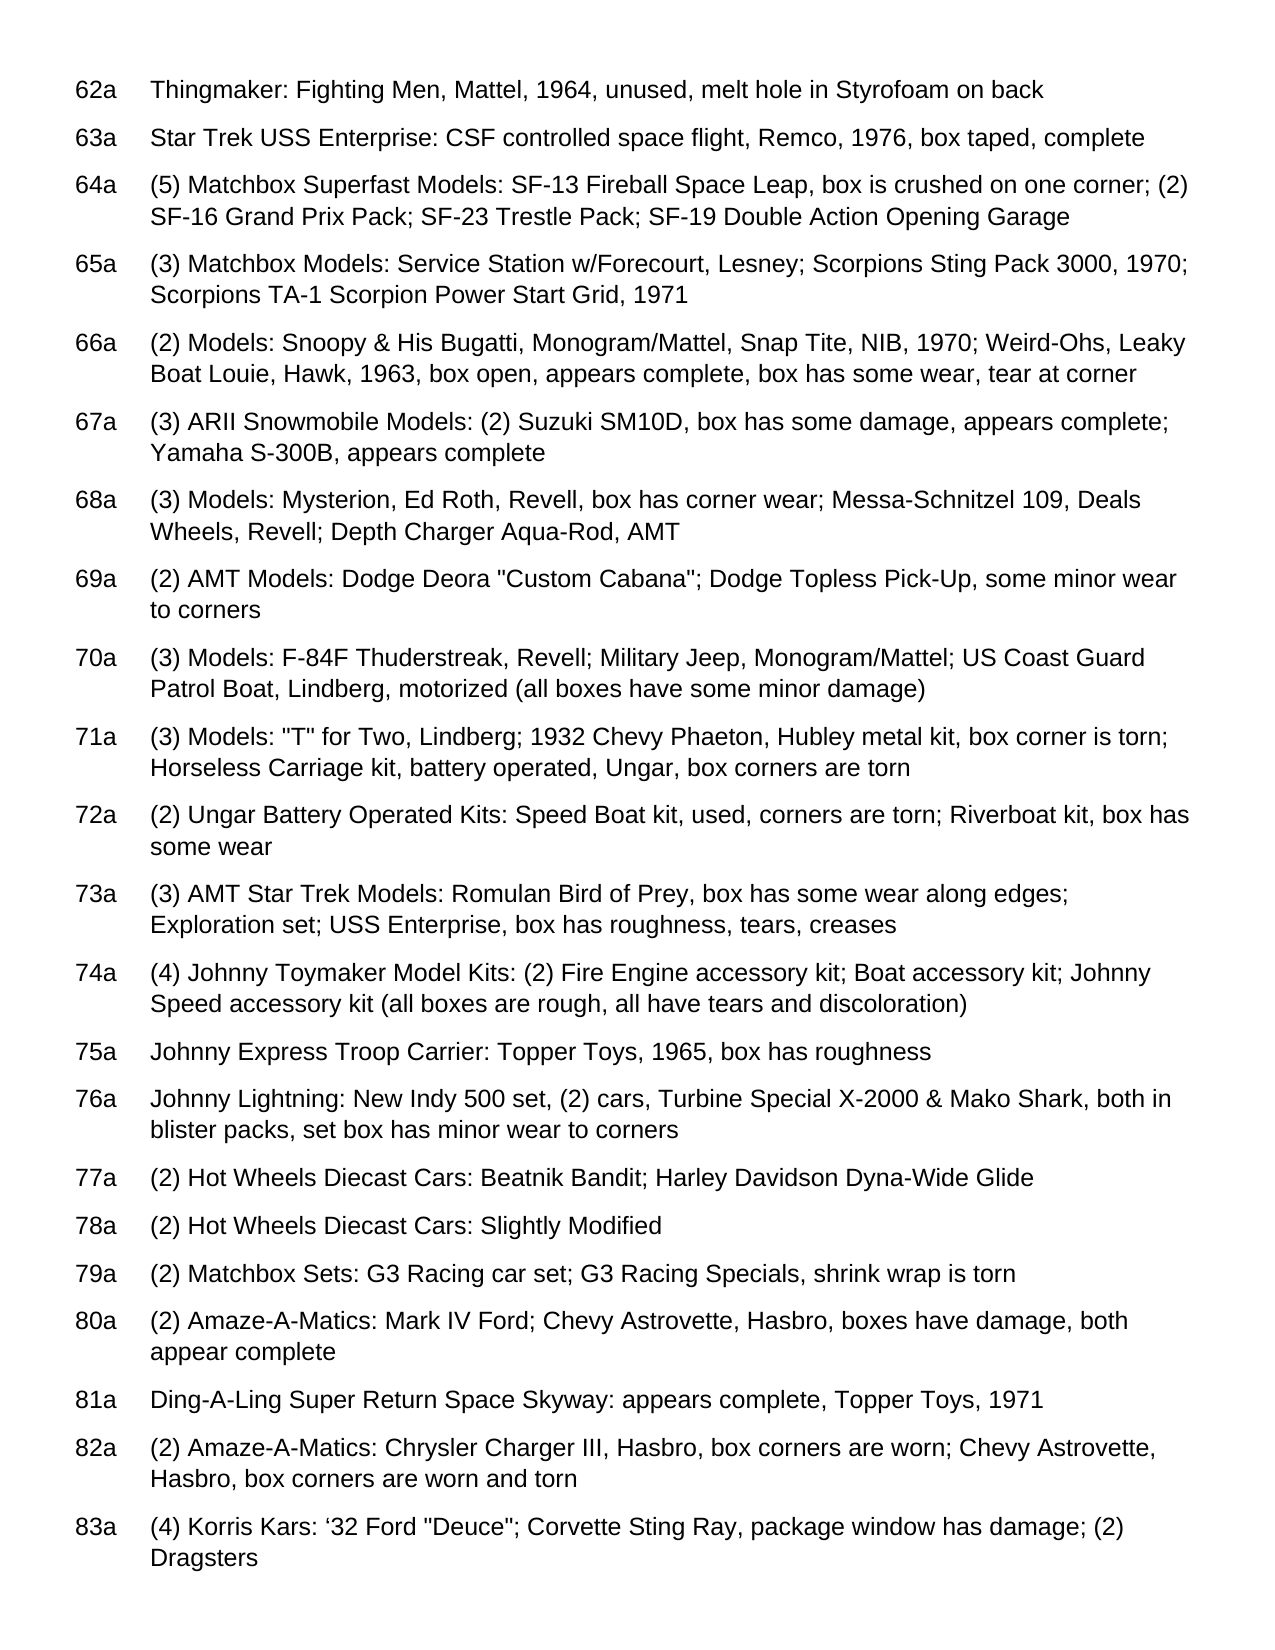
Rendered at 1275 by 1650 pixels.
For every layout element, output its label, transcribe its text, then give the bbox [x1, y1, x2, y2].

text 79a (2) Matchbox Sets: G3 Racing car set; G3 Racing Specials, shrink wrap is torn [75, 1258, 1200, 1287]
text 68a (3) Models: Mysterion, Ed Roth, Revell, box has corner wear; Messa-Schnitzel 109, Deals Wheels, Revell; Depth Charger Aqua-Rod, AMT [75, 485, 1200, 545]
text 70a (3) Models: F-84F Thuderstreak, Revell; Military Jeep, Monogram/Mattel; US Coast Guard Patrol Boat, Lindberg, motorized (all boxes have some minor damage) [75, 643, 1200, 703]
text 80a (2) Amaze-A-Matics: Mark IV Ford; Chevy Astrovette, Hasbro, boxes have damage, both appear complete [75, 1306, 1200, 1366]
text 71a (3) Models: "T" for Two, Lindberg; 1932 Chevy Phaeton, Hubley metal kit, box corner is torn; Horseless Carriage kit, battery operated, Ungar, box corners are torn [75, 722, 1200, 781]
text 67a (3) ARII Snowmobile Models: (2) Suzuki SM10D, box has some damage, appears complete; Yamaha S-300B, appears complete [75, 407, 1200, 466]
text 76a Johnny Lightning: New Indy 500 set, (2) cars, Turbine Special X-2000 & Mako Shark, both in blister packs, set box has minor wear to corners [75, 1084, 1200, 1144]
text 77a (2) Hot Wheels Diecast Cars: Beatnik Bandit; Harley Davidson Dyna-Wide Glide [75, 1163, 1200, 1192]
text 65a (3) Matchbox Models: Service Station w/Forecourt, Lesney; Scorpions Sting Pack 3000, 1970; Scorpions TA-1 Scorpion Power Start Grid, 1971 [75, 249, 1200, 309]
text 63a Star Trek USS Enterprise: CSF controlled space flight, Remco, 1976, box taped, complete [75, 123, 1200, 151]
text 78a (2) Hot Wheels Diecast Cars: Slightly Modified [75, 1211, 1200, 1239]
text 66a (2) Models: Snoopy & His Bugatti, Monogram/Mattel, Snap Tite, NIB, 1970; Weird-Ohs, Leaky Boat Louie, Hawk, 1963, box open, appears complete, box has some wear, tear at corner [75, 328, 1200, 388]
text 81a Ding-A-Ling Super Return Space Skyway: appears complete, Topper Toys, 1971 [75, 1385, 1200, 1414]
text 82a (2) Amaze-A-Matics: Chrysler Charger III, Hasbro, box corners are worn; Chevy Astrovette, Hasbro, box corners are worn and torn [75, 1433, 1200, 1492]
text 69a (2) AMT Models: Dodge Deora "Custom Cabana"; Dodge Topless Pick-Up, some minor wear to corners [75, 564, 1200, 624]
text 64a (5) Matchbox Superfast Models: SF-13 Fireball Space Leap, box is crushed on one corner; (2) SF-16 Grand Prix Pack; SF-23 Trestle Pack; SF-19 Double Action Opening Garage [75, 170, 1200, 230]
text 74a (4) Johnny Toymaker Model Kits: (2) Fire Engine accessory kit; Boat accessory kit; Johnny Speed accessory kit (all boxes are rough, all have tears and discoloration) [75, 958, 1200, 1018]
text 73a (3) AMT Star Trek Models: Romulan Bird of Prey, box has some wear along edges; Exploration set; USS Enterprise, box has roughness, tears, creases [75, 879, 1200, 939]
text 72a (2) Ungar Battery Operated Kits: Speed Boat kit, used, corners are torn; Riverboat kit, box has some wear [75, 800, 1200, 860]
text 75a Johnny Express Troop Carrier: Topper Toys, 1965, box has roughness [75, 1037, 1200, 1065]
text 83a (4) Korris Kars: ‘32 Ford "Deuce"; Corvette Sting Ray, package window has damage; (2) Dragsters [75, 1511, 1200, 1571]
text 62a Thingmaker: Fighting Men, Mattel, 1964, unused, melt hole in Styrofoam on back [75, 75, 1200, 104]
